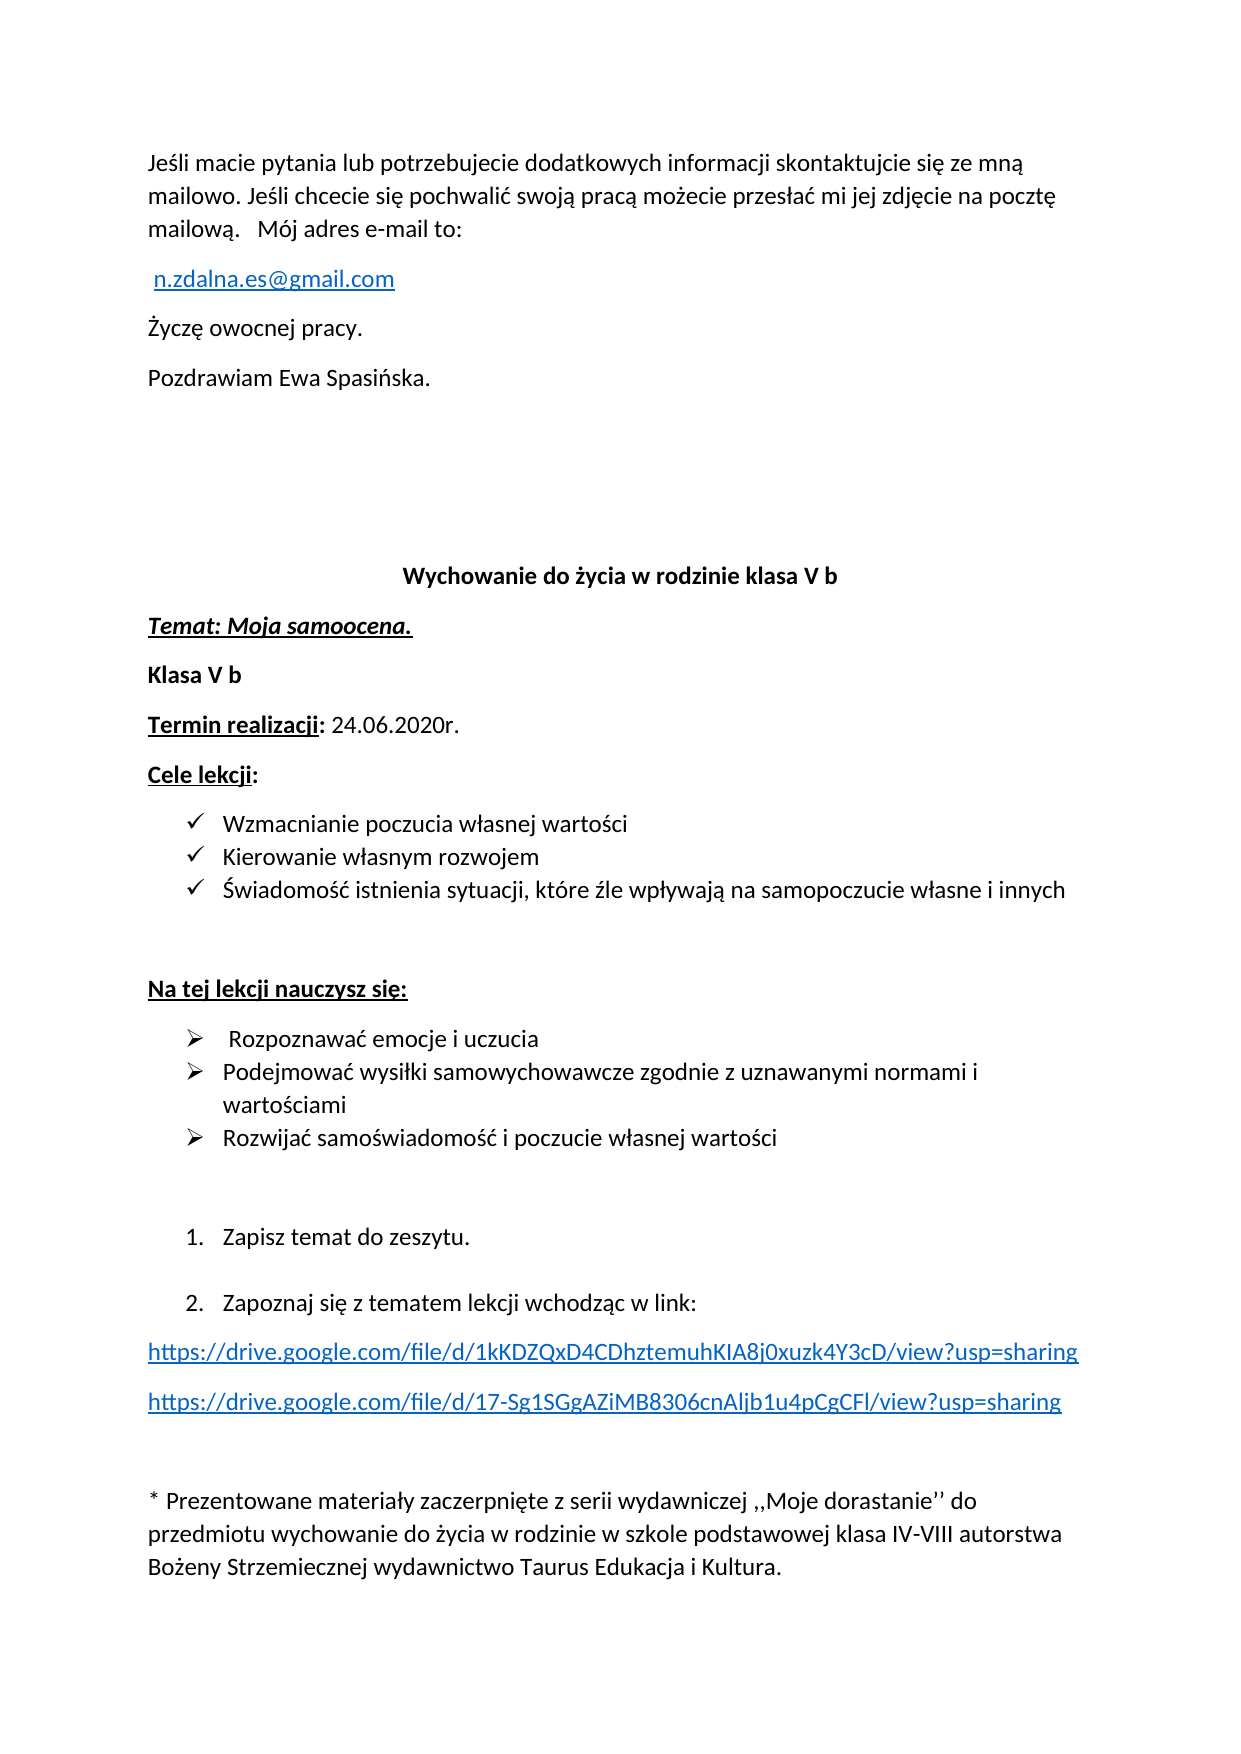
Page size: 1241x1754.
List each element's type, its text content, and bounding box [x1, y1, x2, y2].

text * Prezentowane materiały zaczerpnięte z serii wydawniczej ,,Moje dorastanie’’ do przedmiotu wychowanie do życia w rodzinie w szkole podstawowej klasa IV-VIII autorstwa Bożeny Strzemiecznej wydawnictwo Taurus Edukacja i Kultura. [148, 1485, 1093, 1581]
list Kierowanie własnym rozwojem [185, 841, 1093, 872]
text Cele lekcji: [148, 759, 1093, 789]
list Rozpoznawać emocje i uczucia [185, 1023, 1093, 1053]
text n.zdalna.es@gmail.com [148, 263, 1093, 293]
text https://drive.google.com/file/d/1kKDZQxD4CDhztemuhKIA8j0xuzk4Y3cD/view?usp=sharing [148, 1336, 1093, 1367]
text Pozdrawiam Ewa Spasińska. [148, 362, 1093, 393]
text Termin realizacji: 24.06.2020r. [148, 709, 1093, 740]
list Świadomość istnienia sytuacji, które źle wpływają na samopoczucie własne i innych [185, 874, 1093, 905]
text https://drive.google.com/file/d/17-Sg1SGgAZiMB8306cnAljb1u4pCgCFl/view?usp=sharing [148, 1386, 1093, 1416]
text Wychowanie do życia w rodzinie klasa V b [148, 561, 1093, 591]
text Jeśli macie pytania lub potrzebujecie dodatkowych informacji skontaktujcie się ze mną mailowo. Jeśli chcecie się pochwalić swoją pracą możecie przesłać mi jej zdjęcie na pocztę mailową. Mój adres e-mail to: [148, 148, 1093, 244]
list Zapoznaj się z tematem lekcji wchodząc w link: [185, 1287, 1093, 1317]
text Klasa V b [148, 660, 1093, 690]
list Rozwijać samoświadomość i poczucie własnej wartości [185, 1122, 1093, 1152]
text Na tej lekcji nauczysz się: [148, 973, 1093, 1004]
list Zapisz temat do zeszytu. [185, 1221, 1093, 1251]
list Podejmować wysiłki samowychowawcze zgodnie z uznawanymi normami i wartościami [185, 1056, 1093, 1119]
list Wzmacnianie poczucia własnej wartości [185, 808, 1093, 839]
text Życzę owocnej pracy. [148, 313, 1093, 343]
text Temat: Moja samoocena. [148, 610, 1093, 641]
